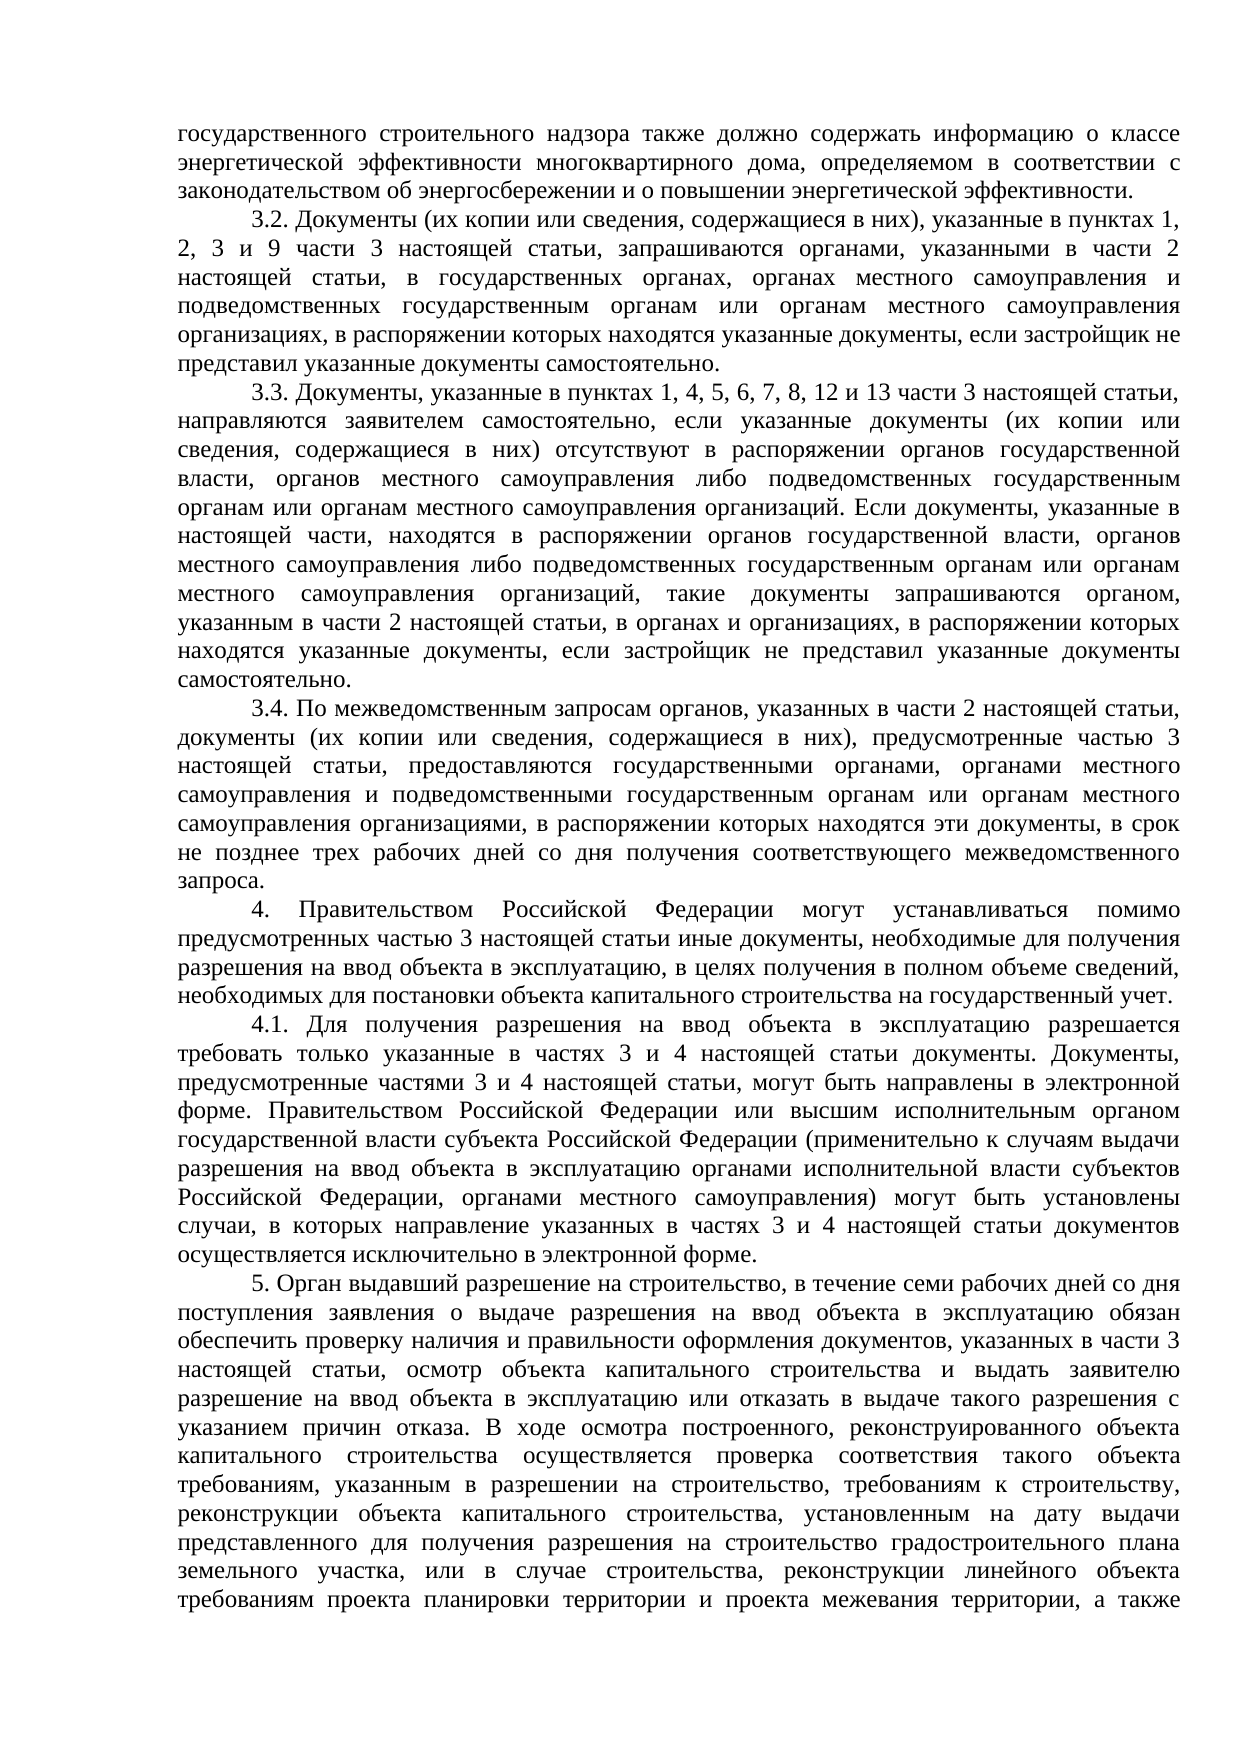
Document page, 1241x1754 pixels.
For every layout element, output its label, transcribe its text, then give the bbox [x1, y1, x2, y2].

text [177, 118, 1181, 204]
text 3.3. Документы, указанные в пунктах 1, 4, 5, 6, 7, 8, 12 и 13 части 3 настоящей статьи, направляются заявителем самостоятельно, если указанные документы (их копии или сведения, содержащиеся в них) отсутствуют в распоряжении органов государственной власти, органов местного самоуправления либо подведомственных государственным органам или органам местного самоуправления организаций. Если документы, указанные в настоящей части, находятся в распоряжении органов государственной власти, органов местного самоуправления либо подведомственных государственным органам или органам местного самоуправления организаций, такие документы запрашиваются органом, указанным в части 2 настоящей статьи, в органах и организациях, в распоряжении которых находятся указанные документы, если застройщик не представил указанные документы самостоятельно. [177, 377, 1181, 693]
text 3.2. Документы (их копии или сведения, содержащиеся в них), указанные в пунктах 1, 2, 3 и 9 части 3 настоящей статьи, запрашиваются органами, указанными в части 2 настоящей статьи, в государственных органах, органах местного самоуправления и подведомственных государственным органам или органам местного самоуправления организациях, в распоряжении которых находятся указанные документы, если застройщик не представил указанные документы самостоятельно. [177, 204, 1181, 377]
text 4.1. Для получения разрешения на ввод объекта в эксплуатацию разрешается требовать только указанные в частях 3 и 4 настоящей статьи документы. Документы, предусмотренные частями 3 и 4 настоящей статьи, могут быть направлены в электронной форме. Правительством Российской Федерации или высшим исполнительным органом государственной власти субъекта Российской Федерации (применительно к случаям выдачи разрешения на ввод объекта в эксплуатацию органами исполнительной власти субъектов Российской Федерации, органами местного самоуправления) могут быть установлены случаи, в которых направление указанных в частях 3 и 4 настоящей статьи документов осуществляется исключительно в электронной форме. [177, 1009, 1181, 1268]
text 4. Правительством Российской Федерации могут устанавливаться помимо предусмотренных частью 3 настоящей статьи иные документы, необходимые для получения разрешения на ввод объекта в эксплуатацию, в целях получения в полном объеме сведений, необходимых для постановки объекта капитального строительства на государственный учет. [177, 894, 1181, 1009]
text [177, 1268, 1181, 1613]
text 3.4. По межведомственным запросам органов, указанных в части 2 настоящей статьи, документы (их копии или сведения, содержащиеся в них), предусмотренные частью 3 настоящей статьи, предоставляются государственными органами, органами местного самоуправления и подведомственными государственным органам или органам местного самоуправления организациями, в распоряжении которых находятся эти документы, в срок не позднее трех рабочих дней со дня получения соответствующего межведомственного запроса. [177, 693, 1181, 894]
